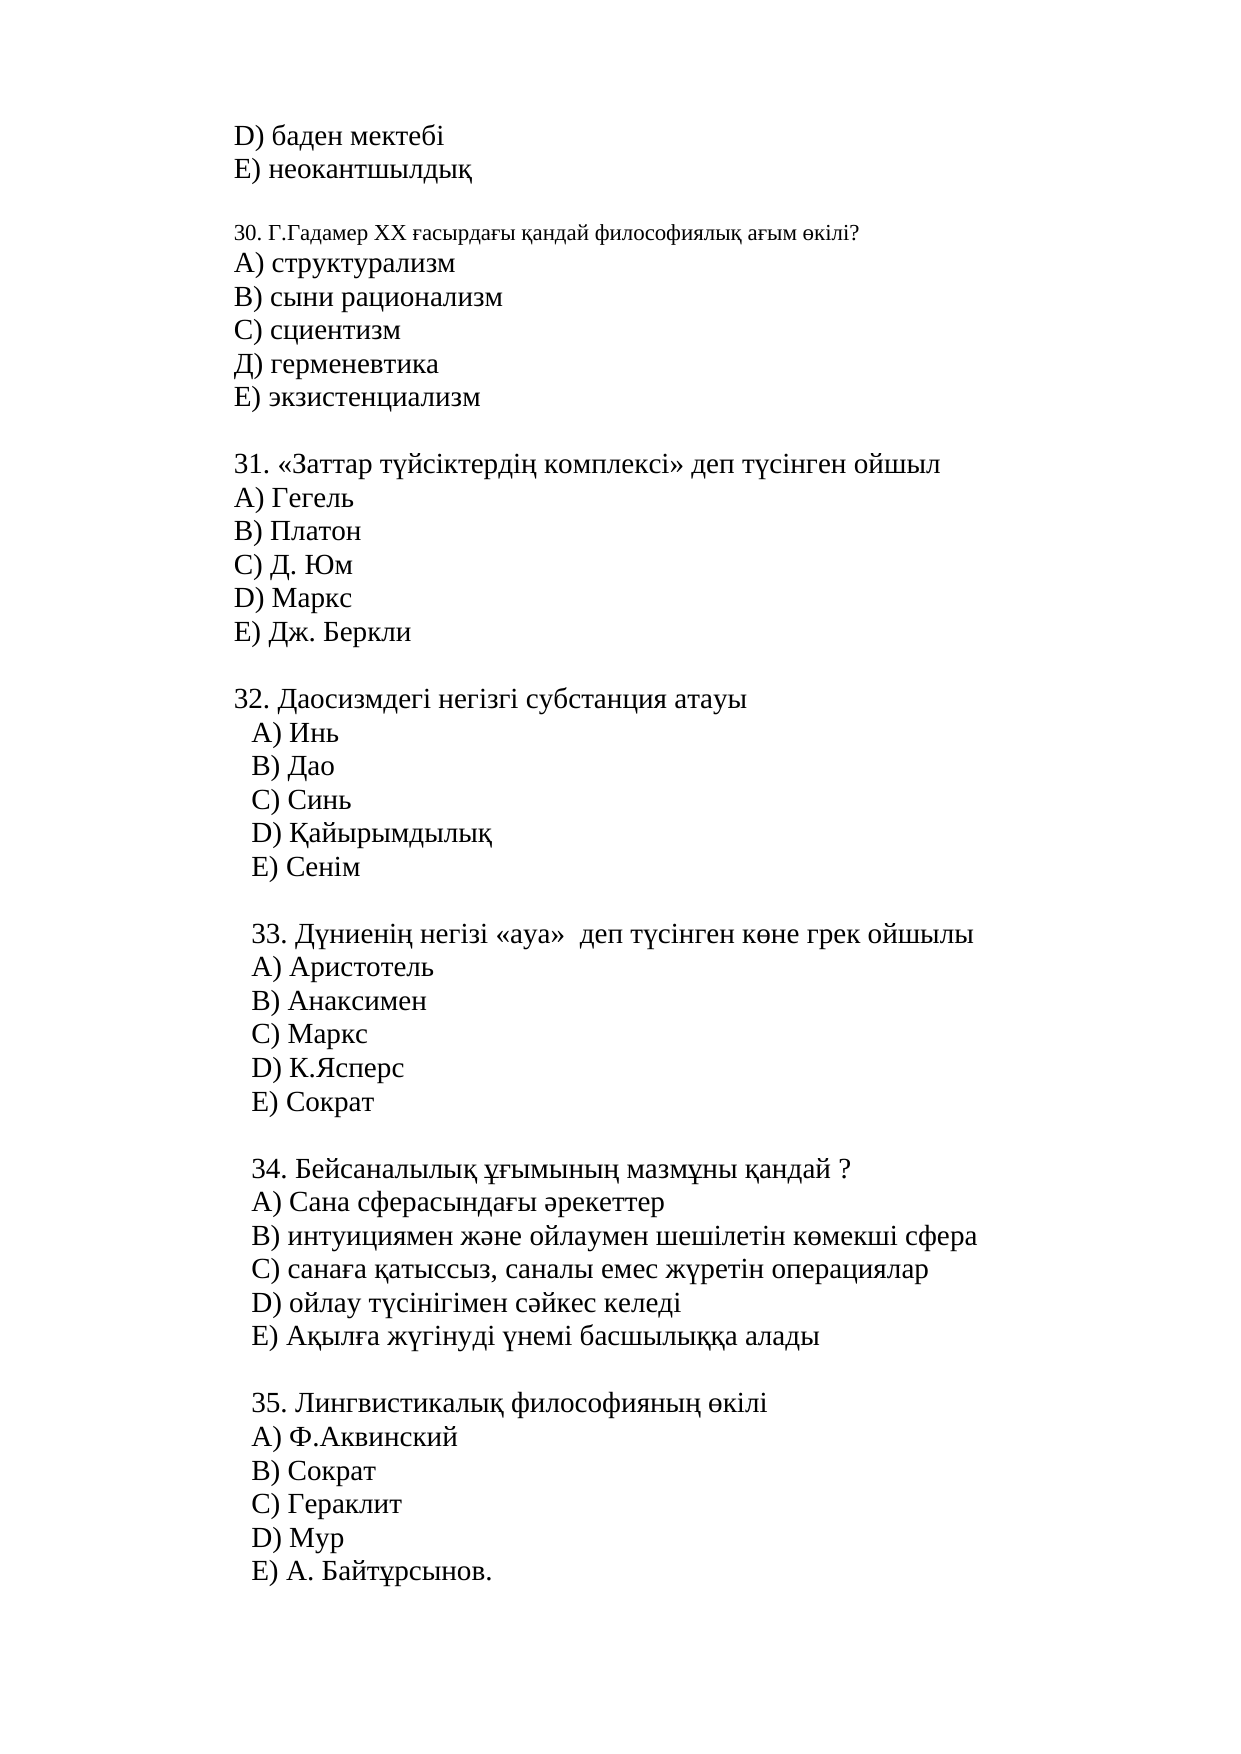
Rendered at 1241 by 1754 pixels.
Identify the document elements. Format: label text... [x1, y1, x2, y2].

text D) Маркс [177, 581, 1152, 614]
text 30. Г.Гадамер XX ғасырдағы қандай философиялық ағым өкілі? [177, 219, 1152, 245]
text В) сыни рационализм [177, 279, 1152, 312]
text D) Мур [177, 1520, 1152, 1553]
text Е) Сенім [177, 849, 1152, 882]
text С) Синь [177, 782, 1152, 815]
text Е) Ақылға жүгінуді үнемі басшылыққа алады [177, 1318, 1152, 1352]
text Е) Сократ [177, 1084, 1152, 1117]
text В) Платон [177, 513, 1152, 547]
text 35. Лингвистикалық философияның өкілі [177, 1386, 1152, 1419]
text С) Гераклит [177, 1486, 1152, 1520]
text А) Ф.Аквинский [177, 1419, 1152, 1453]
text 32. Даосизмдегі негізгі субстанция атауы [177, 681, 1152, 715]
text В) Анаксимен [177, 983, 1152, 1017]
text А) Гегель [177, 480, 1152, 513]
text D) К.Ясперс [177, 1050, 1152, 1084]
text В) Сократ [177, 1453, 1152, 1486]
text В) интуициямен және ойлаумен шешілетін көмекші сфера [177, 1218, 1152, 1251]
subtitle А) Инь [102, 715, 1152, 748]
text 34. Бейсаналылық ұғымының мазмұны қандай ? [177, 1151, 1152, 1184]
text С) Д. Юм [177, 547, 1152, 581]
text Е) Дж. Беркли [177, 614, 1152, 648]
text Д) герменевтика [177, 346, 1152, 379]
text D) ойлау түсінігімен сәйкес келеді [177, 1285, 1152, 1318]
text А) Сана сферасындағы әрекеттер [177, 1184, 1152, 1218]
text 33. Дүниенің негізі «ауа» деп түсінген көне грек ойшылы [177, 916, 1152, 949]
text С) Маркс [177, 1017, 1152, 1050]
text С) сциентизм [177, 312, 1152, 346]
text Е) А. Байтұрсынов. [177, 1553, 1152, 1587]
text С) санаға қатыссыз, саналы емес жүретін операциялар [177, 1251, 1152, 1285]
text А) структурализм [177, 245, 1152, 279]
text А) Аристотель [177, 949, 1152, 983]
text 31. «Заттар түйсіктердің комплексі» деп түсінген ойшыл [177, 446, 1152, 480]
text Е) экзистенциализм [177, 379, 1152, 413]
text Е) неокантшылдық [177, 152, 1152, 185]
text D) баден мектебі [177, 118, 1152, 152]
text В) Дао [177, 748, 1152, 782]
text D) Қайырымдылық [177, 815, 1152, 849]
